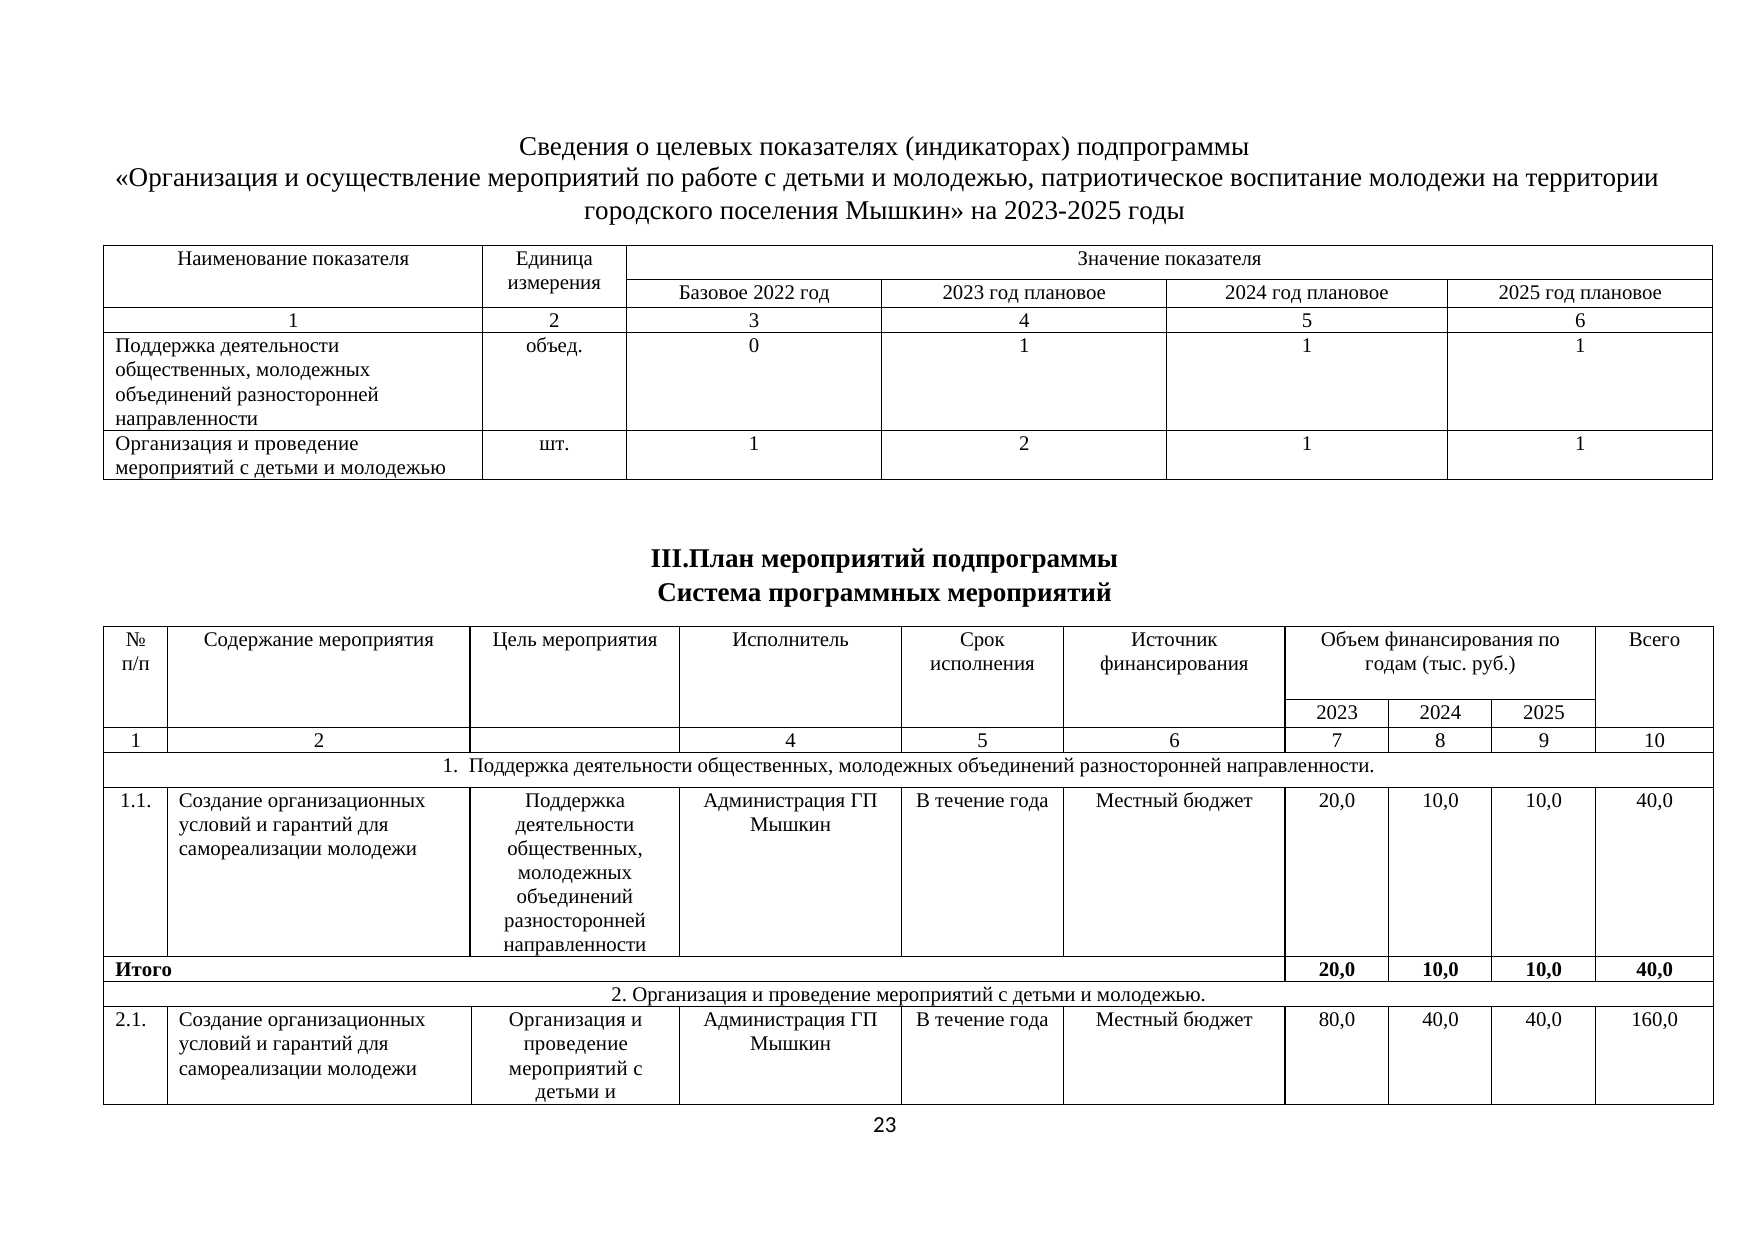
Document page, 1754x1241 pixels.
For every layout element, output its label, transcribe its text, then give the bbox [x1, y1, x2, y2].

table_cell 6 [1448, 308, 1712, 332]
table_cell Базовое 2022 год [627, 280, 881, 307]
table_cell 2 [882, 431, 1166, 479]
table_header Объем финансирования по годам (тыс. руб.) [1286, 627, 1595, 699]
table_header Наименование показателя [104, 246, 482, 307]
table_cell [168, 1007, 471, 1103]
table_cell 1 [104, 728, 167, 752]
text III.План мероприятий подпрограммы [103, 542, 1665, 573]
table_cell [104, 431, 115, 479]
table_cell 8 [1389, 728, 1491, 752]
table_cell 1. Поддержка деятельности общественных, молодежных объединений разносторонней направленности. [104, 753, 1713, 787]
table_cell 2024 год плановое [1167, 280, 1447, 307]
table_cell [680, 1007, 901, 1103]
text Сведения о целевых показателях (индикаторах) подпрограммы [103, 130, 1665, 161]
table_cell 40,0 [1492, 1007, 1595, 1103]
table_cell 4 [882, 308, 1166, 332]
table_cell Организация и проведение мероприятий с детьми и молодежью [359, 431, 482, 479]
table_header Исполнитель [680, 627, 901, 727]
table_cell шт. [483, 431, 626, 479]
table_cell 10,0 [1492, 788, 1595, 956]
table_cell 10,0 [1389, 957, 1491, 981]
table_cell Местный бюджет [1064, 1007, 1284, 1103]
table_header Значение показателя [627, 246, 1712, 279]
table_cell 10,0 [1492, 957, 1595, 981]
table_header Источник финансирования [1064, 627, 1284, 727]
table_cell 9 [1492, 728, 1595, 752]
table_cell 1 [882, 333, 1166, 429]
table_cell Создание организационных условий и гарантий для самореализации молодежи [168, 788, 469, 956]
table_cell 80,0 [1286, 1007, 1388, 1103]
table_cell 2 [168, 728, 469, 752]
table_cell 20,0 [1286, 788, 1388, 956]
table_cell 2023 год плановое [882, 280, 1166, 307]
table_cell Организация и проведение мероприятий с детьми и молодежью [472, 1007, 679, 1103]
table_cell В течение года [902, 788, 1063, 956]
table_cell 1 [104, 308, 482, 332]
text «Организация и осуществление мероприятий по работе с детьми и молодежью, патриотическое воспитание молодежи на территории городского поселения Мышкин» на 2023-2025 годы [103, 161, 1665, 226]
table_cell 2. Организация и проведение мероприятий с детьми и молодежью. [104, 982, 1713, 1006]
table_cell 0 [627, 333, 881, 429]
table_cell 1.1. [104, 788, 167, 956]
table_cell 40,0 [1596, 957, 1713, 981]
table_cell 5 [902, 728, 1063, 752]
table_header Срок исполнения [902, 627, 1063, 727]
table_cell 1 [1448, 431, 1712, 479]
table_cell 1 [1448, 333, 1712, 429]
table_cell 2025 [1492, 700, 1595, 727]
table_cell 7 [1286, 728, 1388, 752]
table_cell Поддержка деятельности общественных, молодежных объединений разносторонней направленности [104, 333, 482, 429]
table_header Всего [1596, 627, 1713, 727]
table_cell Итого [104, 957, 1284, 981]
table_cell В течение года [902, 1007, 1063, 1103]
table_header Единица измерения [483, 246, 626, 307]
table_cell 1 [627, 431, 881, 479]
table_cell 160,0 [1596, 1007, 1713, 1103]
table_cell Местный бюджет [1064, 788, 1284, 956]
table_cell 10,0 [1389, 788, 1491, 956]
table_cell [471, 728, 679, 752]
table_cell 2023 [1286, 700, 1388, 727]
table_cell 20,0 [1286, 957, 1388, 981]
table_cell 3 [627, 308, 881, 332]
table_header Содержание мероприятия [168, 627, 469, 727]
table_cell 1 [1167, 333, 1447, 429]
table_cell 5 [1167, 308, 1447, 332]
table_cell 40,0 [1389, 1007, 1491, 1103]
table_header Цель мероприятия [471, 627, 679, 727]
table_cell Администрация ГП Мышкин [680, 788, 901, 956]
table_cell объед. [483, 333, 626, 429]
table_cell Поддержка деятельности общественных, молодежных объединений разносторонней направленности [471, 788, 679, 956]
table_cell 6 [1064, 728, 1284, 752]
table_cell 1 [1167, 431, 1447, 479]
table_cell 4 [680, 728, 901, 752]
table_cell 2024 [1389, 700, 1491, 727]
text Система программных мероприятий [103, 576, 1665, 607]
table_cell 10 [1596, 728, 1713, 752]
table_cell 2 [483, 308, 626, 332]
table_header № п/п [104, 627, 167, 727]
table_cell 40,0 [1596, 788, 1713, 956]
table_cell 2025 год плановое [1448, 280, 1712, 307]
table_cell 2.1. [104, 1007, 167, 1103]
